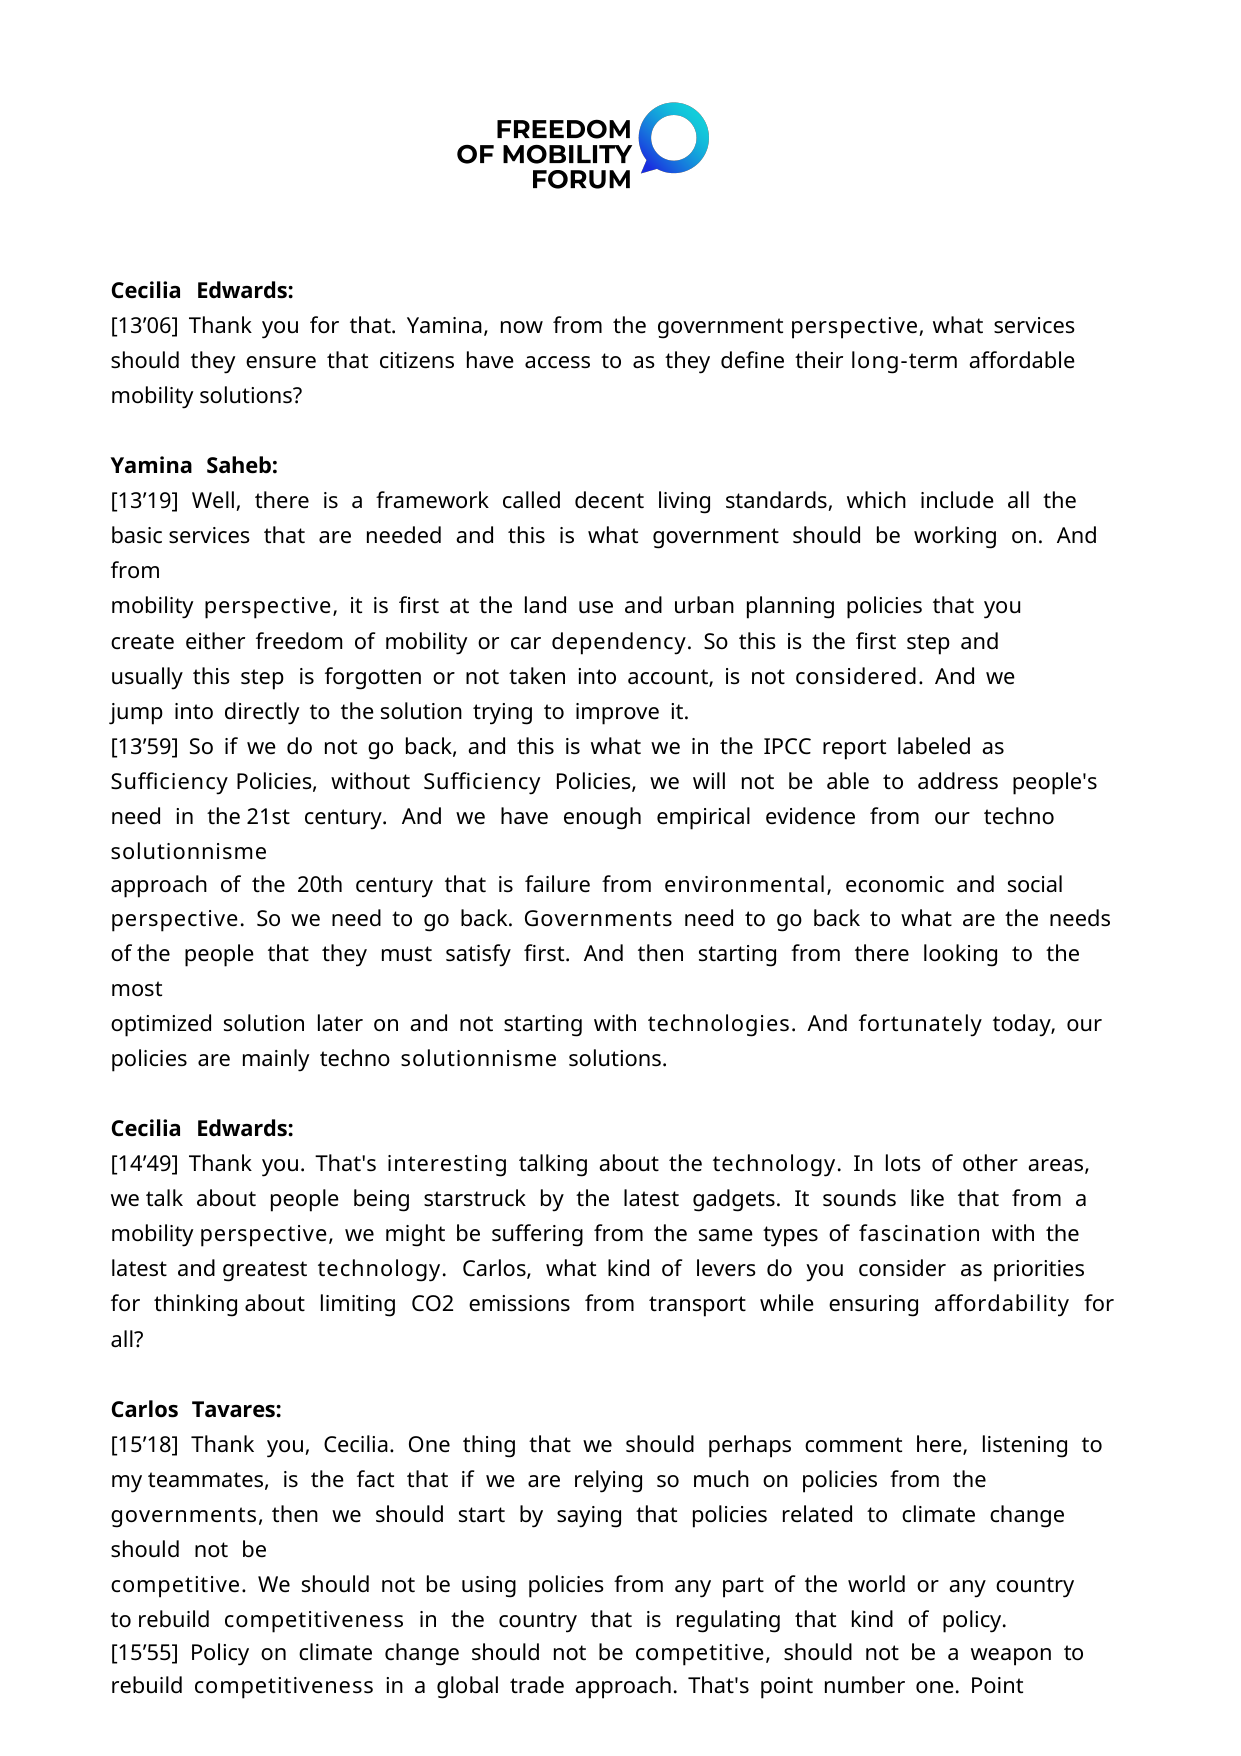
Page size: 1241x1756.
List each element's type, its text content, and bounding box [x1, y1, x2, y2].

subtitle Cecilia Edwards: [110, 275, 1126, 305]
text perspective. So we need to go back. Governments need to go back to what are the needs of the people that they must satisfy first. And then starting from there looking to the most [110, 902, 1126, 1002]
subtitle Carlos Tavares: [110, 1394, 1126, 1424]
text [13’19] Well, there is a framework called decent living standards, which include all the basic services that are needed and this is what government should be working on. And from [110, 485, 1126, 585]
subtitle Yamina Saheb: [110, 451, 1126, 480]
text [14’49] Thank you. That's interesting talking about the technology. In lots of other areas, we talk about people being starstruck by the latest gadgets. It sounds like that from a mobility perspective, we might be suffering from the same types of fascination with the latest and greatest technology. Carlos, what kind of levers do you consider as priorities for thinking about limiting CO2 emissions from transport while ensuring affordability for all? [110, 1148, 1114, 1353]
text [15’55] Policy on climate change should not be competitive, should not be a weapon to [110, 1639, 1126, 1666]
picture [429, 75, 737, 229]
text [13’06] Thank you for that. Yamina, now from the government perspective, what services should they ensure that citizens have access to as they define their long-term affordable mobility solutions? [110, 310, 1075, 410]
subtitle Cecilia Edwards: [110, 1113, 1126, 1143]
text [15’18] Thank you, Cecilia. One thing that we should perhaps comment here, listening to my teammates, is the fact that if we are relying so much on policies from the governments, then we should start by saying that policies related to climate change should not be [110, 1429, 1114, 1564]
text optimized solution later on and not starting with technologies. And fortunately today, our policies are mainly techno solutionnisme solutions. [110, 1008, 1126, 1073]
text [13’59] So if we do not go back, and this is what we in the IPCC report labeled as Sufficiency Policies, without Sufficiency Policies, we will not be able to address people's need in the 21st century. And we have enough empirical evidence from our techno solutionnisme [110, 731, 1126, 866]
text competitive. We should not be using policies from any part of the world or any country to rebuild competitiveness in the country that is regulating that kind of policy. [110, 1569, 1088, 1634]
text approach of the 20th century that is failure from environmental, economic and social [110, 871, 1126, 898]
text mobility perspective, it is first at the land use and urban planning policies that you create either freedom of mobility or car dependency. So this is the first step and usually this step is forgotten or not taken into account, is not considered. And we jump into directly to the solution trying to improve it. [110, 591, 1074, 726]
